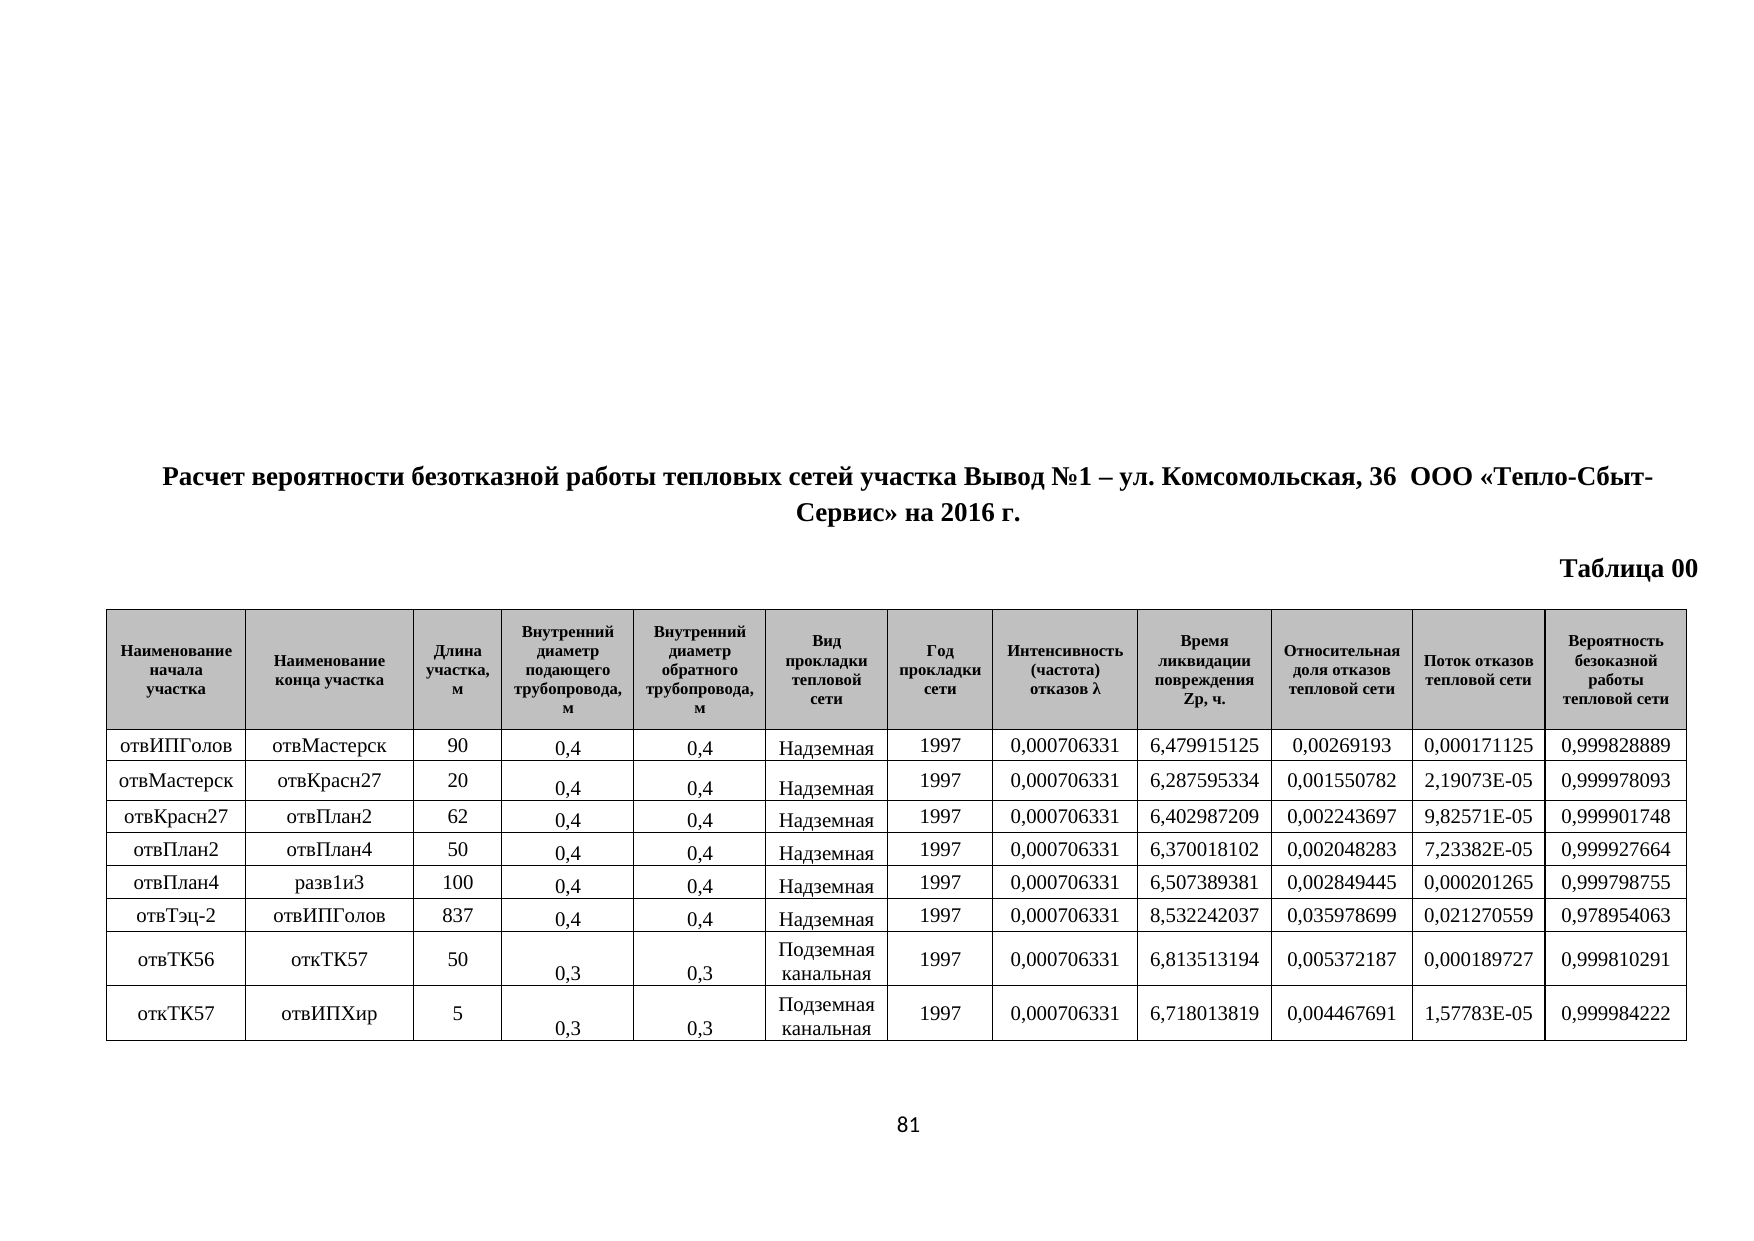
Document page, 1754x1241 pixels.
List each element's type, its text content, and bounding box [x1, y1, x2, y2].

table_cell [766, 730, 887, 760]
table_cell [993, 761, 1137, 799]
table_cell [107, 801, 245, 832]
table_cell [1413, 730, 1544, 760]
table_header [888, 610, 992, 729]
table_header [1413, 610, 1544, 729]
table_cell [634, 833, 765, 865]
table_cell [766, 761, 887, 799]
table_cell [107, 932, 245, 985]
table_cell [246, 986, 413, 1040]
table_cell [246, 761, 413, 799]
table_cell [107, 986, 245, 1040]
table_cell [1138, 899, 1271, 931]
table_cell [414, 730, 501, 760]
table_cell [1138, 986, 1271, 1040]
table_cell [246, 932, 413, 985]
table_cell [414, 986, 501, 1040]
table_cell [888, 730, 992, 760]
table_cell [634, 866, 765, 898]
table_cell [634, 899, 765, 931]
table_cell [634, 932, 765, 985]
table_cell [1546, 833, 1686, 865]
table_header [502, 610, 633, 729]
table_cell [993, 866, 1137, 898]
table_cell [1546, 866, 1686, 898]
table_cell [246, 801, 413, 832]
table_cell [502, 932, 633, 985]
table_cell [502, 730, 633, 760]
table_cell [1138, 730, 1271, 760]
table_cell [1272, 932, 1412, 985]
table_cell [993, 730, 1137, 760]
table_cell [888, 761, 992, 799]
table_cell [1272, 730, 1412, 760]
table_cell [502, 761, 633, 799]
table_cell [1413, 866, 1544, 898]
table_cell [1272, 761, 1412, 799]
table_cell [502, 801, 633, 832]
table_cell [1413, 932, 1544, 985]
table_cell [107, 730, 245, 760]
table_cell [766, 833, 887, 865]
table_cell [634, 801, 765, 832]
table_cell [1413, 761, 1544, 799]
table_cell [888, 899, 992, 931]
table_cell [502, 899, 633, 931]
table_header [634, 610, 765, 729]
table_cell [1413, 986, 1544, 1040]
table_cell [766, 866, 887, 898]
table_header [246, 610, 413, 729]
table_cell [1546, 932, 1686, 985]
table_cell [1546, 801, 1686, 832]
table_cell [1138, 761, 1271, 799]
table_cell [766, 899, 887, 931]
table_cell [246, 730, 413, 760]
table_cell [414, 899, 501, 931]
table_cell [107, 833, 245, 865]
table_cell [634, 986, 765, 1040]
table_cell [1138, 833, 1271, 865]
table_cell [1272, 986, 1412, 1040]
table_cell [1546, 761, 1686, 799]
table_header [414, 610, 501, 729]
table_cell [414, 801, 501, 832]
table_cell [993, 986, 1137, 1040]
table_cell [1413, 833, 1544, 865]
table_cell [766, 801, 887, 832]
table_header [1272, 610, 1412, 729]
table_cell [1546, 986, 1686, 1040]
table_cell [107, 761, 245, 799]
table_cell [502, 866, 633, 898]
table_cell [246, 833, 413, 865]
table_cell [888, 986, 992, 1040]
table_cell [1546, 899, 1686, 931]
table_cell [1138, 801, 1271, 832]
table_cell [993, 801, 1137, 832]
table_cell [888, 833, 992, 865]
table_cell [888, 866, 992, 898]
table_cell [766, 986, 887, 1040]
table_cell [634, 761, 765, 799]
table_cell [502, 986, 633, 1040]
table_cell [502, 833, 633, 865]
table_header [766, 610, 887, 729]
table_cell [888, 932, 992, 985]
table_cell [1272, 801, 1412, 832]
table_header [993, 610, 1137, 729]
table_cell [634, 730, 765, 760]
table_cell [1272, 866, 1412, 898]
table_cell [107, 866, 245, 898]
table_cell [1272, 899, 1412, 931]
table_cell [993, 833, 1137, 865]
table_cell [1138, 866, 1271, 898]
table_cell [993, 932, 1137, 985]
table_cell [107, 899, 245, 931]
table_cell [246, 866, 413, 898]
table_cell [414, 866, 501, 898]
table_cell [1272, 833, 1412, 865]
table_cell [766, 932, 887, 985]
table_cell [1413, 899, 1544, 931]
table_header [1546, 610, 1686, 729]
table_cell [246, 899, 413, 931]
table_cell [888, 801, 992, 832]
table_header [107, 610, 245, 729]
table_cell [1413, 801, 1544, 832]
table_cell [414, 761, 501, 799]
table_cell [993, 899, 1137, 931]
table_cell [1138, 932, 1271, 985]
text Таблица 00 [118, 552, 1698, 583]
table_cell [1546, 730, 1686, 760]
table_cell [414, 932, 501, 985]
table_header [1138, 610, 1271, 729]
text Расчет вероятности безотказной работы тепловых сетей участка Вывод №1 – ул. Комсомольская, 36 ООО «Тепло-Сбыт-Сервис» на 2016 г. [118, 460, 1698, 527]
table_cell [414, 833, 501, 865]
